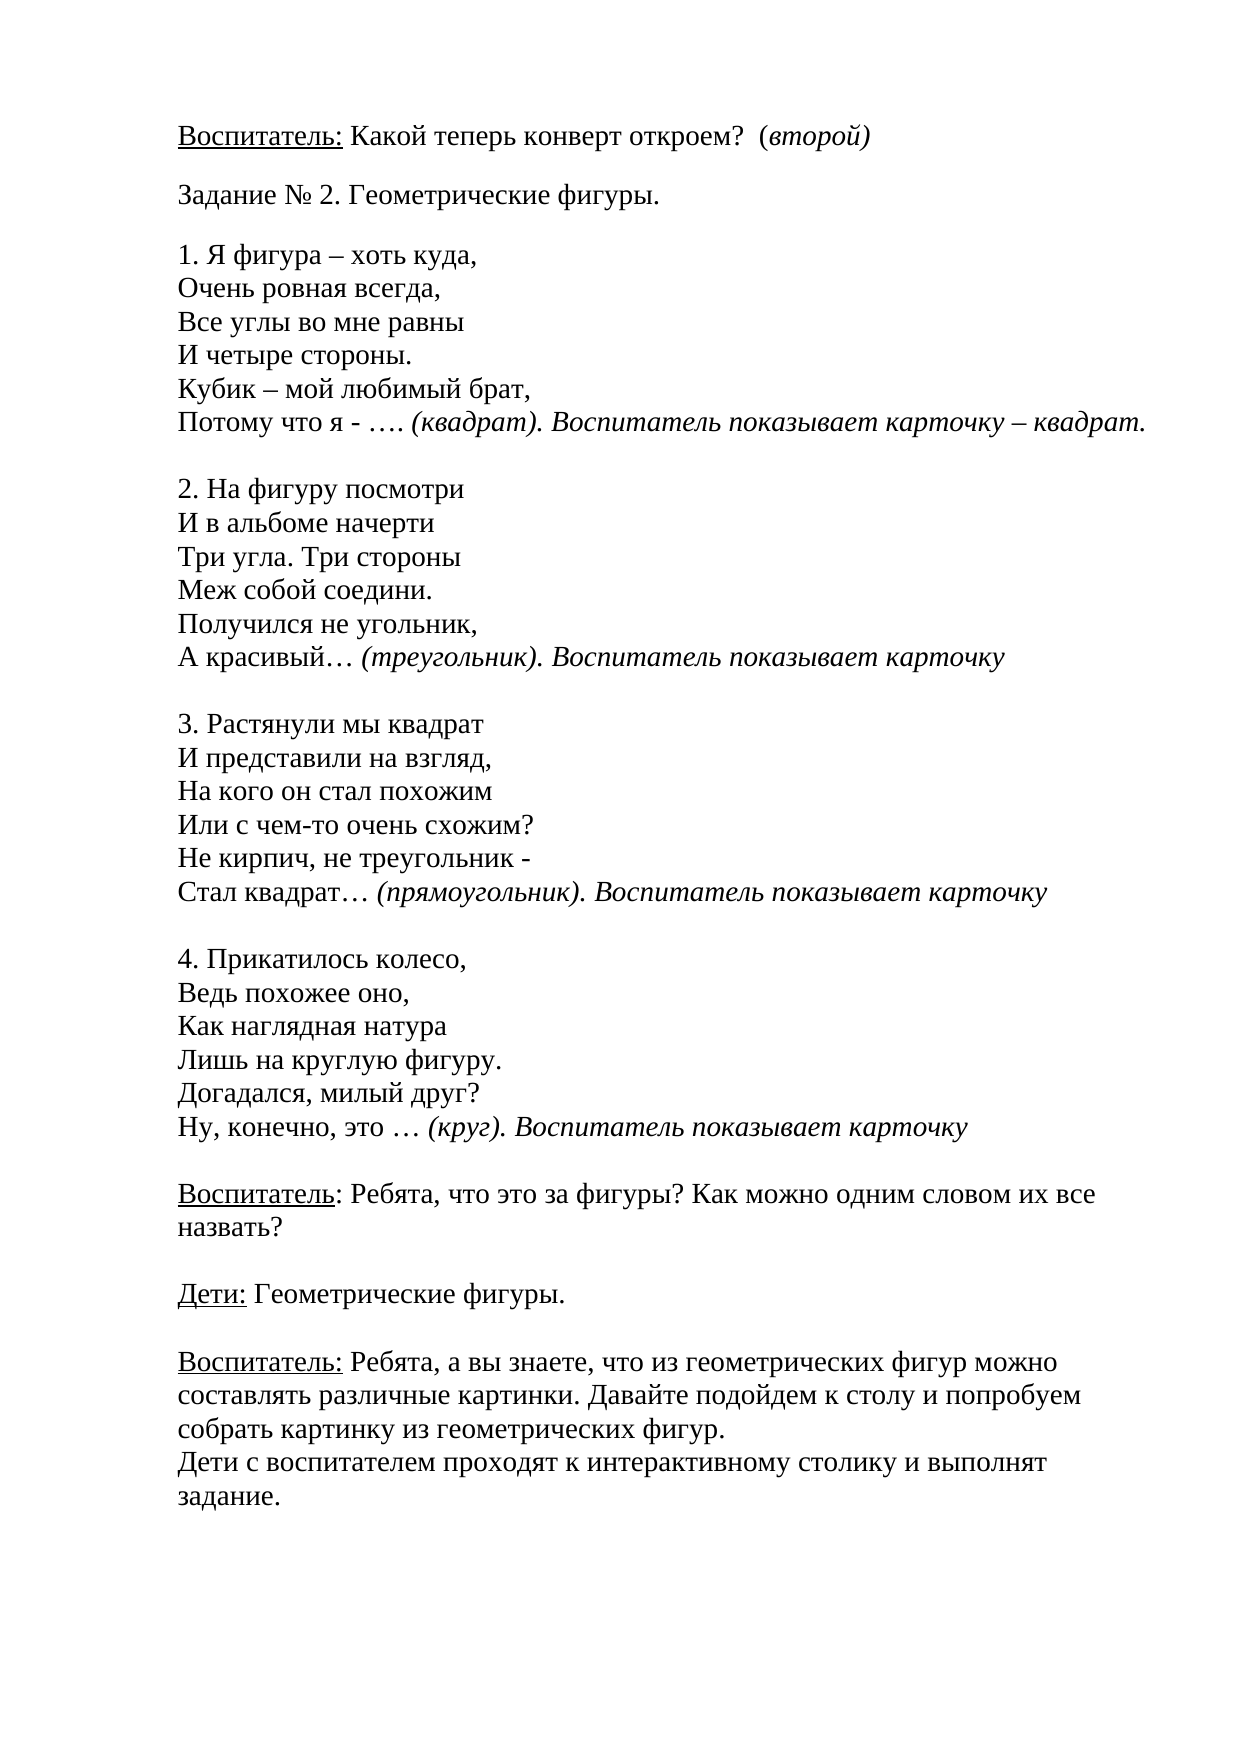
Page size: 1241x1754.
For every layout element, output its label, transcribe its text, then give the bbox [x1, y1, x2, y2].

text 3. Растянули мы квадрат [177, 706, 1152, 740]
text На кого он стал похожим [177, 773, 1152, 807]
text Ведь похожее оно, [177, 975, 1152, 1008]
text Как наглядная натура [177, 1008, 1152, 1042]
text А красивый… (треугольник). Воспитатель показывает карточку [177, 639, 1152, 673]
text Получился не угольник, [177, 606, 1152, 639]
text Дети: Геометрические фигуры. [177, 1277, 1152, 1310]
text Воспитатель: Ребята, а вы знаете, что из геометрических фигур можно составлять различные картинки. Давайте подойдем к столу и попробуем собрать картинку из геометрических фигур. [177, 1344, 1152, 1444]
text 2. На фигуру посмотри [177, 472, 1152, 505]
text И в альбоме начерти [177, 505, 1152, 539]
text Воспитатель: Ребята, что это за фигуры? Как можно одним словом их все назвать? [177, 1176, 1152, 1243]
text Догадался, милый друг? [177, 1075, 1152, 1109]
text Все углы во мне равны [177, 304, 1152, 337]
text Дети с воспитателем проходят к интерактивному столику и выполнят задание. [177, 1444, 1152, 1511]
text Ну, конечно, это … (круг). Воспитатель показывает карточку [177, 1109, 1152, 1142]
text Задание № 2. Геометрические фигуры. [177, 177, 1152, 211]
text И четыре стороны. [177, 337, 1152, 371]
text Не кирпич, не треугольник - [177, 841, 1152, 874]
text Лишь на круглую фигуру. [177, 1042, 1152, 1075]
text Или с чем-то очень схожим? [177, 807, 1152, 841]
text И представили на взгляд, [177, 740, 1152, 773]
text Кубик – мой любимый брат, [177, 371, 1152, 404]
text Меж собой соедини. [177, 572, 1152, 606]
text 1. Я фигура – хоть куда, [177, 237, 1152, 270]
text Стал квадрат… (прямоугольник). Воспитатель показывает карточку [177, 874, 1152, 908]
text Воспитатель: Какой теперь конверт откроем? (второй) [177, 118, 1152, 152]
text Потому что я - …. (квадрат). Воспитатель показывает карточку – квадрат. [177, 404, 1152, 438]
text Три угла. Три стороны [177, 539, 1152, 572]
text 4. Прикатилось колесо, [177, 941, 1152, 975]
text Очень ровная всегда, [177, 270, 1152, 304]
